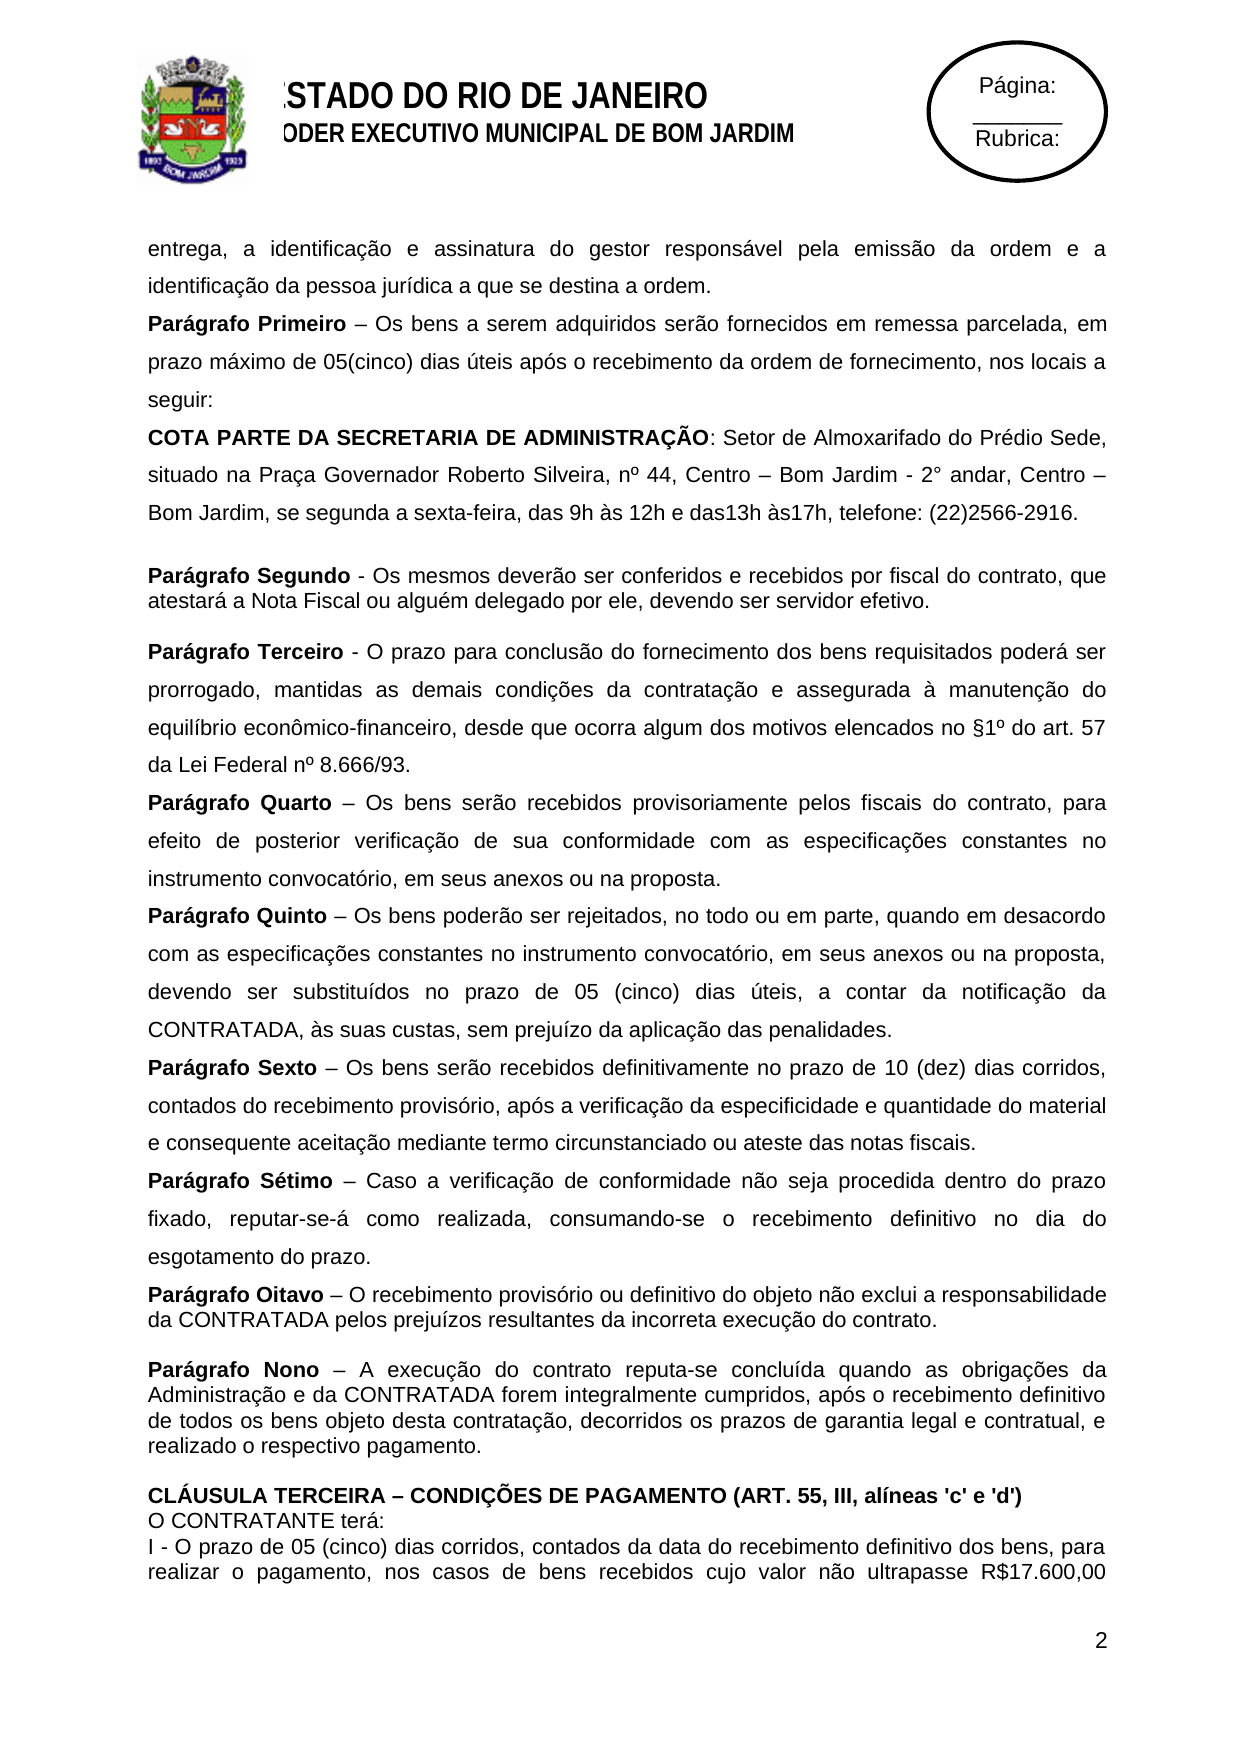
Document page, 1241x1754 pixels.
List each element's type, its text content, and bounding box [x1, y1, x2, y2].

text O CONTRATANTE terá: [148, 1508, 1107, 1534]
text Parágrafo Sétimo – Caso a verificação de conformidade não seja procedida dentro do prazo fixado, reputar-se-á como realizada, consumando-se o recebimento definitivo no dia do esgotamento do prazo. [148, 1168, 1107, 1269]
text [148, 1534, 1107, 1584]
text Parágrafo Primeiro – Os bens a serem adquiridos serão fornecidos em remessa parcelada, em prazo máximo de 05(cinco) dias úteis após o recebimento da ordem de fornecimento, nos locais a seguir: [148, 311, 1107, 412]
text Parágrafo Quarto – Os bens serão recebidos provisoriamente pelos fiscais do contrato, para efeito de posterior verificação de sua conformidade com as especificações constantes no instrumento convocatório, em seus anexos ou na proposta. [148, 790, 1107, 891]
text Parágrafo Quinto – Os bens poderão ser rejeitados, no todo ou em parte, quando em desacordo com as especificações constantes no instrumento convocatório, em seus anexos ou na proposta, devendo ser substituídos no prazo de 05 (cinco) dias úteis, a contar da notificação da CONTRATADA, às suas custas, sem prejuízo da aplicação das penalidades. [148, 903, 1107, 1042]
text Parágrafo Nono – A execução do contrato reputa-se concluída quando as obrigações da Administração e da CONTRATADA forem integralmente cumpridos, após o recebimento definitivo de todos os bens objeto desta contratação, decorridos os prazos de garantia legal e contratual, e realizado o respectivo pagamento. [148, 1357, 1107, 1458]
text Parágrafo Sexto – Os bens serão recebidos definitivamente no prazo de 10 (dez) dias corridos, contados do recebimento provisório, após a verificação da especificidade e quantidade do material e consequente aceitação mediante termo circunstanciado ou ateste das notas fiscais. [148, 1055, 1107, 1156]
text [148, 201, 1107, 298]
text COTA PARTE DA SECRETARIA DE ADMINISTRAÇÃO: Setor de Almoxarifado do Prédio Sede, situado na Praça Governador Roberto Silveira, nº 44, Centro – Bom Jardim - 2° andar, Centro –Bom Jardim, se segunda a sexta-feira, das 9h às 12h e das13h às17h, telefone: (22)2566-2916. [148, 424, 1107, 525]
text Parágrafo Terceiro - O prazo para conclusão do fornecimento dos bens requisitados poderá ser prorrogado, mantidas as demais condições da contratação e assegurada à manutenção do equilíbrio econômico-financeiro, desde que ocorra algum dos motivos elencados no §1º do art. 57 da Lei Federal nº 8.666/93. [148, 639, 1107, 777]
text CLÁUSULA TERCEIRA – CONDIÇÕES DE PAGAMENTO (ART. 55, III, alíneas 'c' e 'd') [148, 1483, 1107, 1508]
text Parágrafo Segundo - Os mesmos deverão ser conferidos e recebidos por fiscal do contrato, que atestará a Nota Fiscal ou alguém delegado por ele, devendo ser servidor efetivo. [148, 563, 1107, 613]
text Parágrafo Oitavo – O recebimento provisório ou definitivo do objeto não exclui a responsabilidade da CONTRATADA pelos prejuízos resultantes da incorreta execução do contrato. [148, 1282, 1107, 1332]
